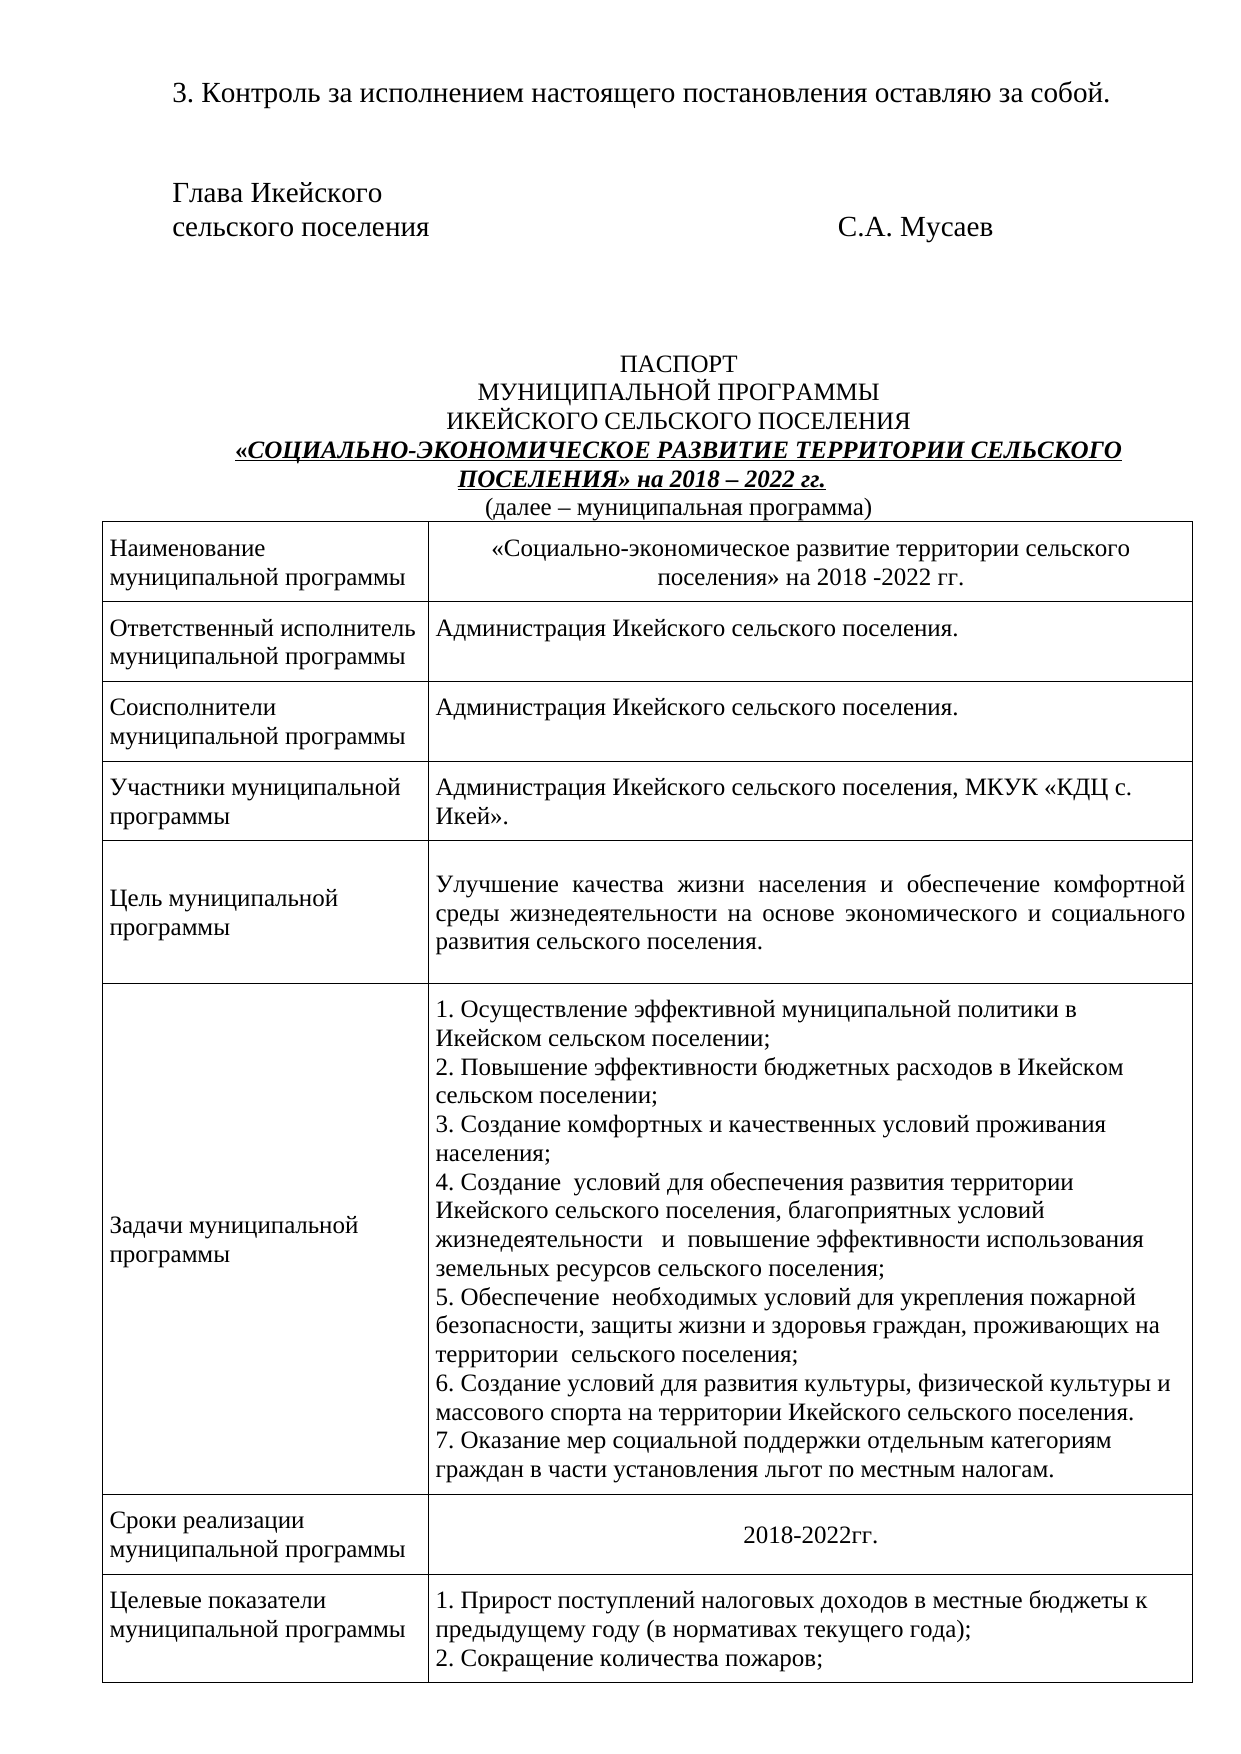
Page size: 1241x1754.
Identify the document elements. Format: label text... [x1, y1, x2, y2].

text Глава Икейского [103, 176, 1165, 209]
table_header «Социально-экономическое развитие территории сельского поселения» на 2018 -2022 гг. [429, 522, 1192, 601]
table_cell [429, 1575, 1192, 1682]
table_cell Участники муниципальной программы [103, 762, 428, 840]
table_cell Цель муниципальной программы [103, 841, 428, 983]
text «СОЦИАЛЬНО-ЭКОНОМИЧЕСКОЕ РАЗВИТИЕ ТЕРРИТОРИИ СЕЛЬСКОГО ПОСЕЛЕНИЯ» на 2018 – 2022 гг. [103, 435, 1180, 492]
text 3. Контроль за исполнением настоящего постановления оставляю за собой. [103, 75, 1165, 108]
table_cell Сроки реализации муниципальной программы [103, 1495, 428, 1573]
table_cell Задачи муниципальной программы [103, 984, 428, 1494]
text сельского поселения С.А. Мусаев [103, 209, 1165, 243]
table_header Наименование муниципальной программы [103, 522, 428, 601]
text (далее – муниципальная программа) [103, 492, 1180, 521]
table_cell Ответственный исполнитель муниципальной программы [103, 602, 428, 681]
table_cell Улучшение качества жизни населения и обеспечение комфортной среды жизнедеятельности на основе экономического и социального развития сельского поселения. [429, 841, 1192, 983]
table_cell Администрация Икейского сельского поселения. [429, 682, 1192, 761]
table_cell 1. Осуществление эффективной муниципальной политики в Икейском сельском поселении; 2. Повышение эффективности бюджетных расходов в Икейском сельском поселении; 3. Создание комфортных и качественных условий проживания населения; 4. Создание условий для обеспечения развития территории Икейского сельского поселения, благоприятных условий жизнедеятельности и повышение эффективности использования земельных ресурсов сельского поселения; 5. Обеспечение необходимых условий для укрепления пожарной безопасности, защиты жизни и здоровья граждан, проживающих на территории сельского поселения; 6. Создание условий для развития культуры, физической культуры и массового спорта на территории Икейского сельского поселения. 7. Оказание мер социальной поддержки отдельным категориям граждан в части установления льгот по местным налогам. [429, 984, 1192, 1494]
table_cell Администрация Икейского сельского поселения, МКУК «КДЦ с. Икей». [429, 762, 1192, 840]
text ИКЕЙСКОГО СЕЛЬСКОГО ПОСЕЛЕНИЯ [103, 406, 1180, 435]
text МУНИЦИПАЛЬНОЙ ПРОГРАММЫ [103, 377, 1180, 406]
text ПАСПОРТ [103, 349, 1180, 377]
table_cell Соисполнители муниципальной программы [103, 682, 428, 761]
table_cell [103, 1575, 428, 1682]
table_cell 2018-2022гг. [429, 1495, 1192, 1573]
table_cell Администрация Икейского сельского поселения. [429, 602, 1192, 681]
